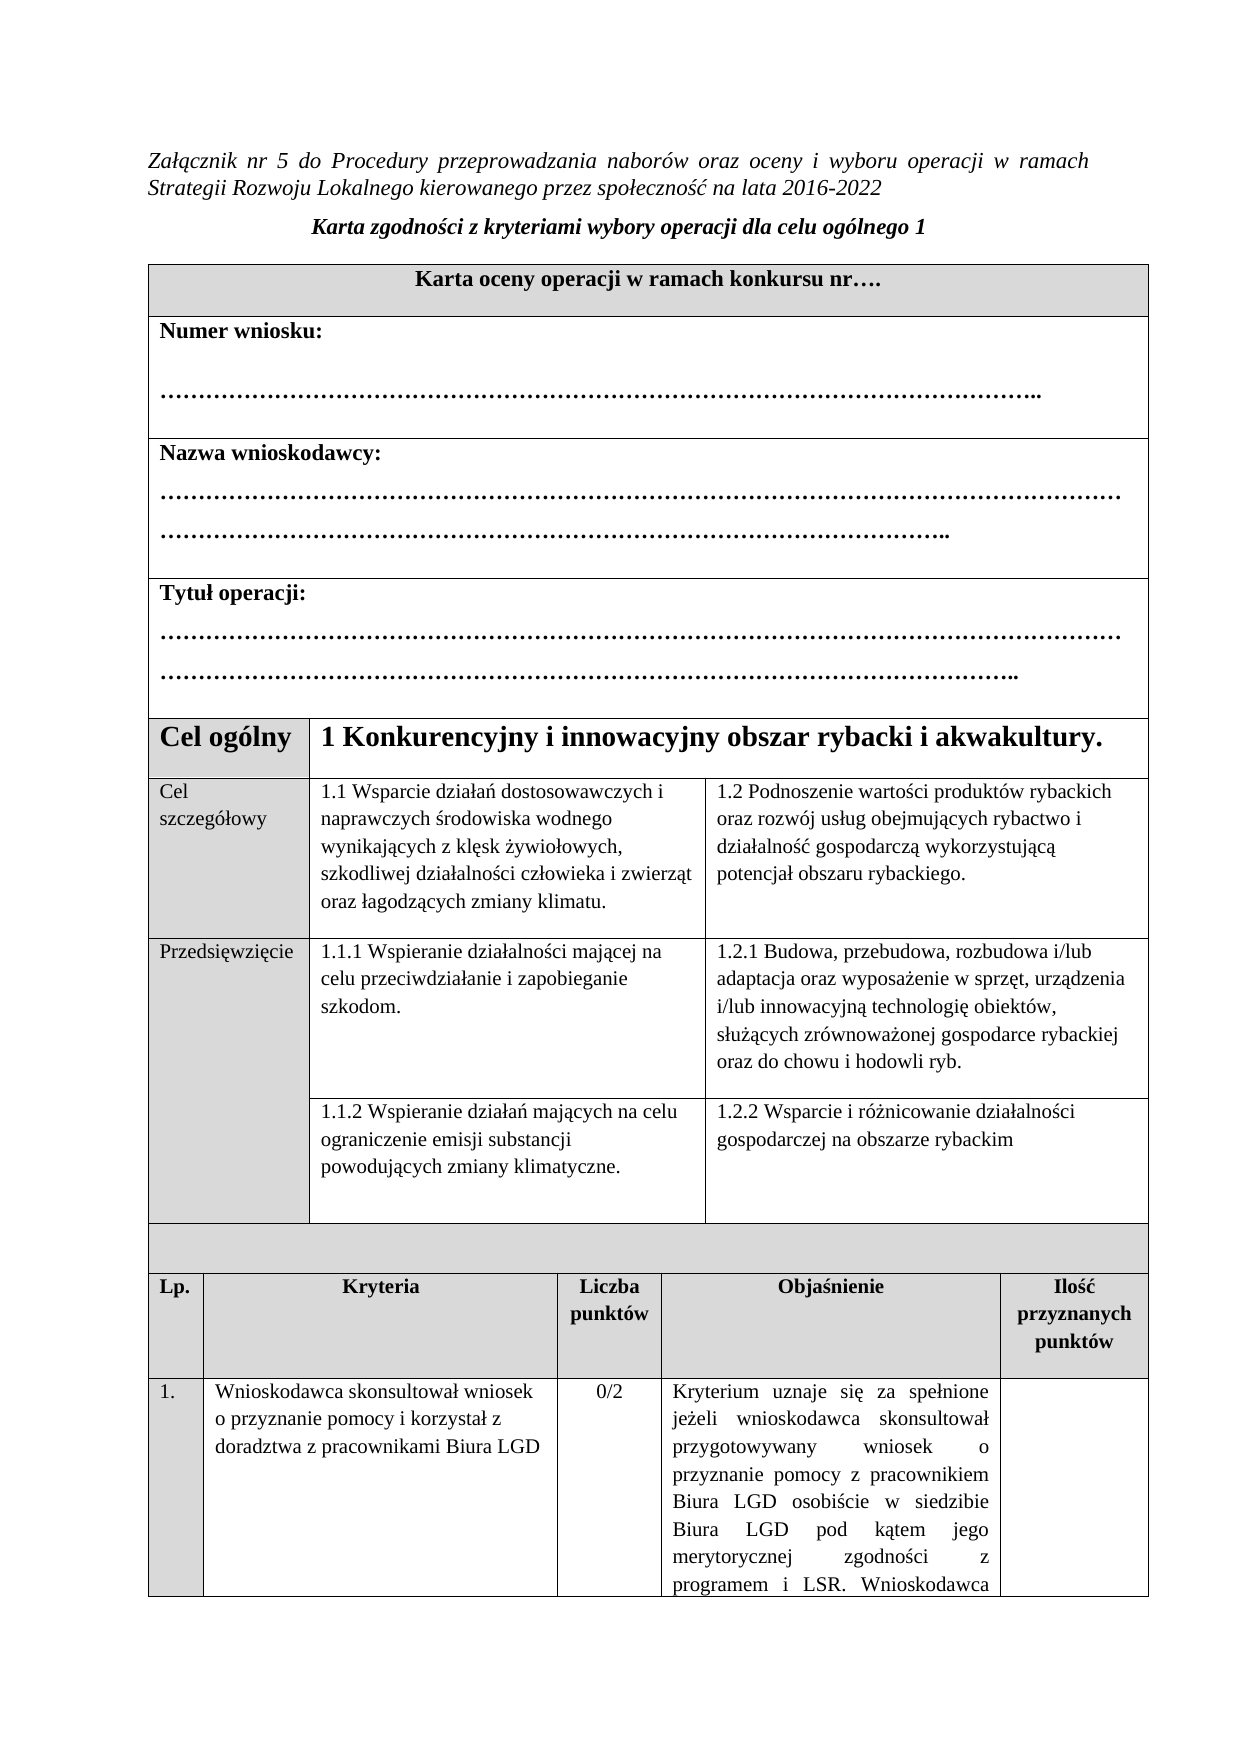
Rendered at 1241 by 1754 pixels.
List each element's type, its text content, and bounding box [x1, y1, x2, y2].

table_cell Numer wniosku: …………………………………………………………………………………………………….. [149, 317, 1148, 438]
table_cell 1.1.2 Wspieranie działań mających na celu ograniczenie emisji substancji powodujących zmiany klimatyczne. [310, 1099, 705, 1223]
table_cell Nazwa wnioskodawcy: ………………………………………………………………………………………………………………………………………………………………………………………………………….. [149, 439, 1148, 578]
table_cell [149, 1379, 203, 1596]
table_cell Cel szczegółowy [149, 779, 309, 938]
text Załącznik nr 5 do Procedury przeprowadzania naborów oraz oceny i wyboru operacji w ramach Strategii Rozwoju Lokalnego kierowanego przez społeczność na lata 2016-2022 [148, 148, 1093, 200]
table_cell [149, 1224, 1148, 1273]
table_cell 1.2.1 Budowa, przebudowa, rozbudowa i/lub adaptacja oraz wyposażenie w sprzęt, urządzenia i/lub innowacyjną technologię obiektów, służących zrównoważonej gospodarce rybackiej oraz do chowu i hodowli ryb. [706, 939, 1148, 1098]
table_cell 1 Konkurencyjny i innowacyjny obszar rybacki i akwakultury. [310, 719, 1148, 777]
table_cell Przedsięwzięcie [149, 939, 309, 1223]
table_cell Liczba punktów [558, 1274, 661, 1378]
table_cell Tytuł operacji: ………………………………………………………………………………………………………………………………………………………………………………………………………………….. [149, 579, 1148, 718]
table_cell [204, 1379, 557, 1596]
table_cell 1.2.2 Wsparcie i różnicowanie działalności gospodarczej na obszarze rybackim [706, 1099, 1148, 1223]
table_header Karta oceny operacji w ramach konkursu nr…. [149, 265, 1148, 316]
table_cell 1.2 Podnoszenie wartości produktów rybackich oraz rozwój usług obejmujących rybactwo i działalność gospodarczą wykorzystującą potencjał obszaru rybackiego. [706, 779, 1148, 938]
table_cell Kryteria [204, 1274, 557, 1378]
table_cell Cel ogólny [149, 719, 309, 777]
table_cell [1001, 1379, 1148, 1596]
table_cell Lp. [149, 1274, 203, 1378]
table_cell 0/2 [558, 1379, 661, 1596]
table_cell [662, 1379, 1000, 1596]
table_cell Ilość przyznanych punktów [1001, 1274, 1148, 1378]
table_cell 1.1 Wsparcie działań dostosowawczych i naprawczych środowiska wodnego wynikających z klęsk żywiołowych, szkodliwej działalności człowieka i zwierząt oraz łagodzących zmiany klimatu. [310, 779, 705, 938]
table_cell Objaśnienie [662, 1274, 1000, 1378]
text Karta zgodności z kryteriami wybory operacji dla celu ogólnego 1 [148, 213, 1093, 239]
table_cell 1.1.1 Wspieranie działalności mającej na celu przeciwdziałanie i zapobieganie szkodom. [310, 939, 705, 1098]
